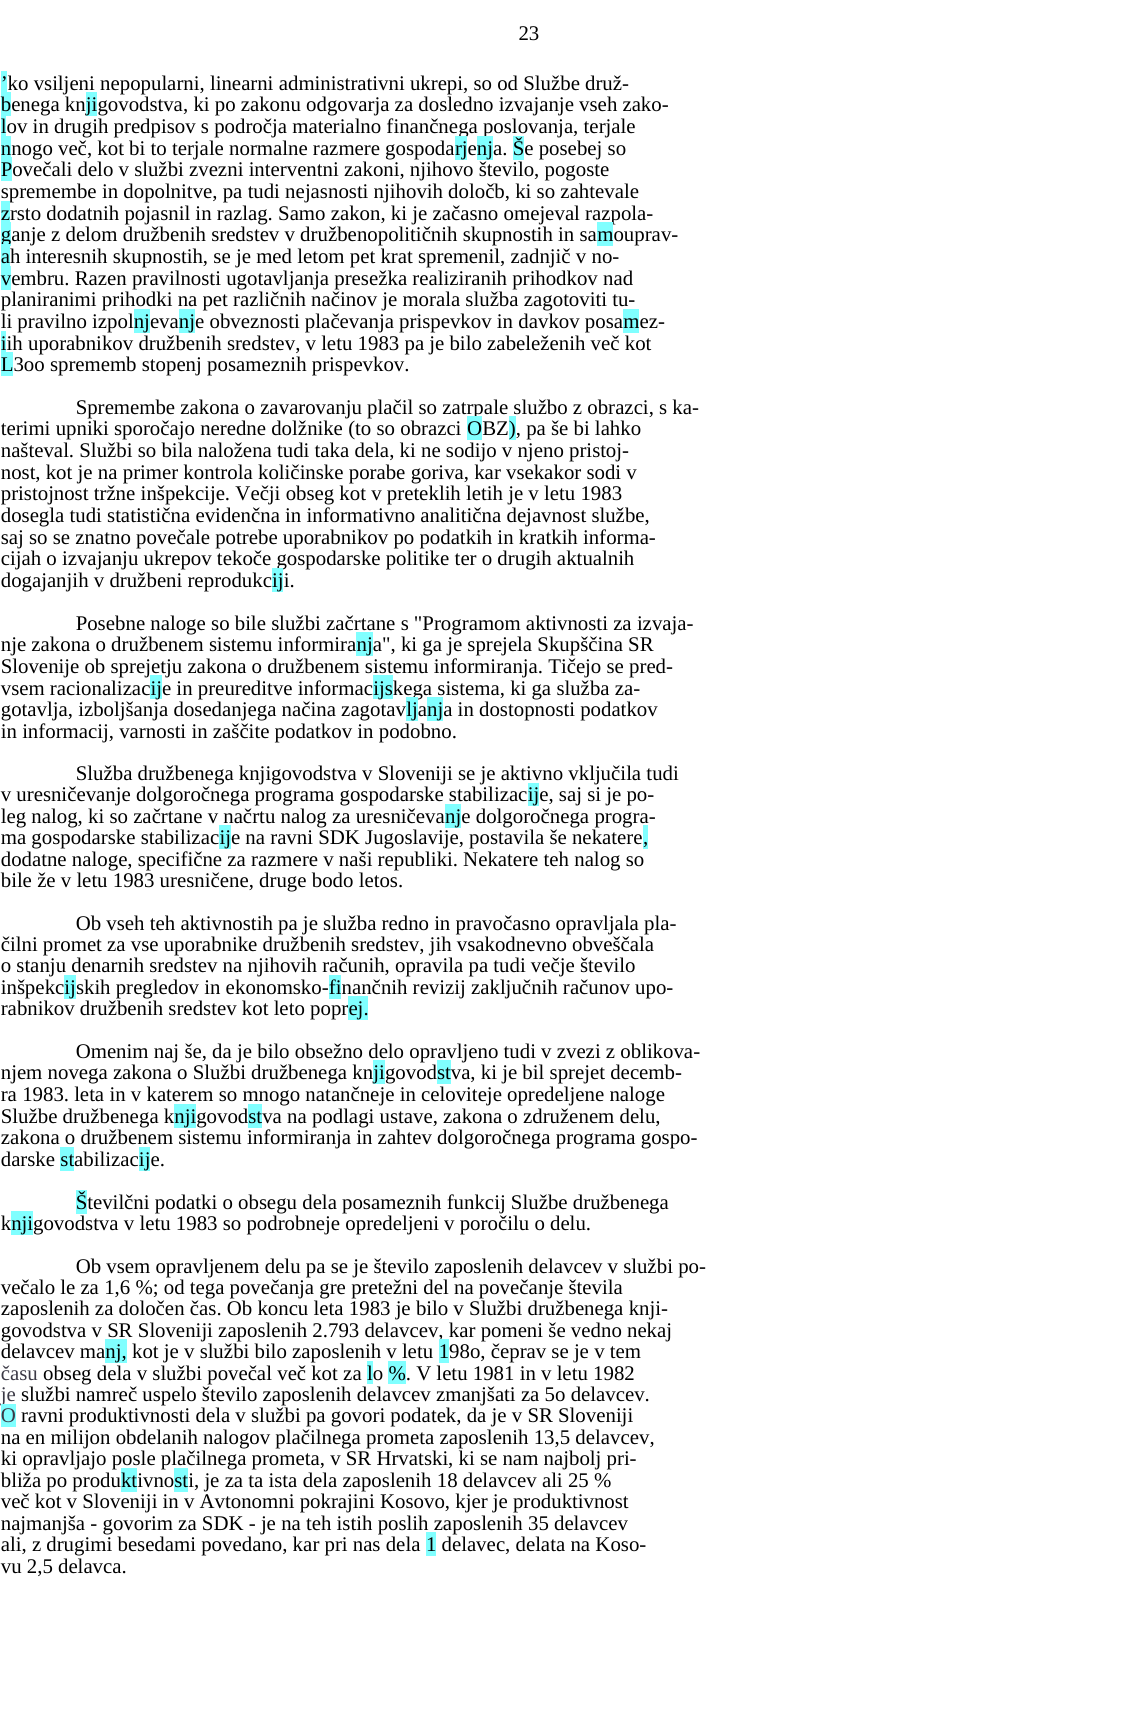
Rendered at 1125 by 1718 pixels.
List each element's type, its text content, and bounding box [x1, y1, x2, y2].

text Posebne naloge so bile službi začrtane s "Programom aktivnosti za izvaja- nje zakona o družbenem sistemu informiranja", ki ga je sprejela Skupščina SR Slovenije ob sprejetju zakona o družbenem sistemu informiranja. Tičejo se pred- vsem racionalizacije in preureditve informacijskega sistema, ki ga služba za- gotavlja, izboljšanja dosedanjega načina zagotavljanja in dostopnosti podatkov in informacij, varnosti in zaščite podatkov in podobno. [1, 613, 1076, 743]
text Omenim naj še, da je bilo obsežno delo opravljeno tudi v zvezi z oblikova- njem novega zakona o Službi družbenega knjigovodstva, ki je bil sprejet decemb- ra 1983. leta in v katerem so mnogo natančneje in celoviteje opredeljene naloge Službe družbenega knjigovodstva na podlagi ustave, zakona o združenem delu, zakona o družbenem sistemu informiranja in zahtev dolgoročnega programa gospo- darske stabilizacije. [1, 1041, 1076, 1171]
text Služba družbenega knjigovodstva v Sloveniji se je aktivno vključila tudi v uresničevanje dolgoročnega programa gospodarske stabilizacije, saj si je po- leg nalog, ki so začrtane v načrtu nalog za uresničevanje dolgoročnega progra- ma gospodarske stabilizacije na ravni SDK Jugoslavije, postavila še nekatere, dodatne naloge, specifične za razmere v naši republiki. Nekatere teh nalog so bile že v letu 1983 uresničene, druge bodo letos. [1, 764, 1076, 892]
text Ob vsem opravljenem delu pa se je število zaposlenih delavcev v službi po- večalo le za 1,6 %; od tega povečanja gre pretežni del na povečanje števila zaposlenih za določen čas. Ob koncu leta 1983 je bilo v Službi družbenega knji- govodstva v SR Sloveniji zaposlenih 2.793 delavcev, kar pomeni še vedno nekaj delavcev manj, kot je v službi bilo zaposlenih v letu 198o, čeprav se je v tem času obseg dela v službi povečal več kot za lo %. V letu 1981 in v letu 1982 je službi namreč uspelo število zaposlenih delavcev zmanjšati za 5o delavcev. O ravni produktivnosti dela v službi pa govori podatek, da je v SR Sloveniji na en milijon obdelanih nalogov plačilnega prometa zaposlenih 13,5 delavcev, ki opravljajo posle plačilnega prometa, v SR Hrvatski, ki se nam najbolj pri- bliža po produktivnosti, je za ta ista dela zaposlenih 18 delavcev ali 25 % več kot v Sloveniji in v Avtonomni pokrajini Kosovo, kjer je produktivnost najmanjša - govorim za SDK - je na teh istih poslih zaposlenih 35 delavcev ali, z drugimi besedami povedano, kar pri nas dela 1 delavec, delata na Koso- vu 2,5 delavca. [1, 1256, 1076, 1578]
text Številčni podatki o obsegu dela posameznih funkcij Službe družbenega knjigovodstva v letu 1983 so podrobneje opredeljeni v poročilu o delu. [1, 1192, 1076, 1235]
text Ob vseh teh aktivnostih pa je služba redno in pravočasno opravljala pla- čilni promet za vse uporabnike družbenih sredstev, jih vsakodnevno obveščala o stanju denarnih sredstev na njihovih računih, opravila pa tudi večje število inšpekcijskih pregledov in ekonomsko-finančnih revizij zaključnih računov upo- rabnikov družbenih sredstev kot leto poprej. [1, 913, 1076, 1020]
text ’ko vsiljeni nepopularni, linearni administrativni ukrepi, so od Službe druž- benega knjigovodstva, ki po zakonu odgovarja za dosledno izvajanje vseh zako- lov in drugih predpisov s področja materialno finančnega poslovanja, terjale nnogo več, kot bi to terjale normalne razmere gospodarjenja. Še posebej so Povečali delo v službi zvezni interventni zakoni, njihovo število, pogoste spremembe in dopolnitve, pa tudi nejasnosti njihovih določb, ki so zahtevale zrsto dodatnih pojasnil in razlag. Samo zakon, ki je začasno omejeval razpola- ganje z delom družbenih sredstev v družbenopolitičnih skupnostih in samouprav- ah interesnih skupnostih, se je med letom pet krat spremenil, zadnjič v no- vembru. Razen pravilnosti ugotavljanja presežka realiziranih prihodkov nad planiranimi prihodki na pet različnih načinov je morala služba zagotoviti tu- li pravilno izpolnjevanje obveznosti plačevanja prispevkov in davkov posamez- iih uporabnikov družbenih sredstev, v letu 1983 pa je bilo zabeleženih več kot L3oo sprememb stopenj posameznih prispevkov. [1, 73, 1076, 376]
text Spremembe zakona o zavarovanju plačil so zatrpale službo z obrazci, s ka- terimi upniki sporočajo neredne dolžnike (to so obrazci OBZ), pa še bi lahko našteval. Službi so bila naložena tudi taka dela, ki ne sodijo v njeno pristoj- nost, kot je na primer kontrola količinske porabe goriva, kar vsekakor sodi v pristojnost tržne inšpekcije. Večji obseg kot v preteklih letih je v letu 1983 dosegla tudi statistična evidenčna in informativno analitična dejavnost službe, saj so se znatno povečale potrebe uporabnikov po podatkih in kratkih informa- cijah o izvajanju ukrepov tekoče gospodarske politike ter o drugih aktualnih dogajanjih v družbeni reprodukciji. [1, 397, 1076, 592]
